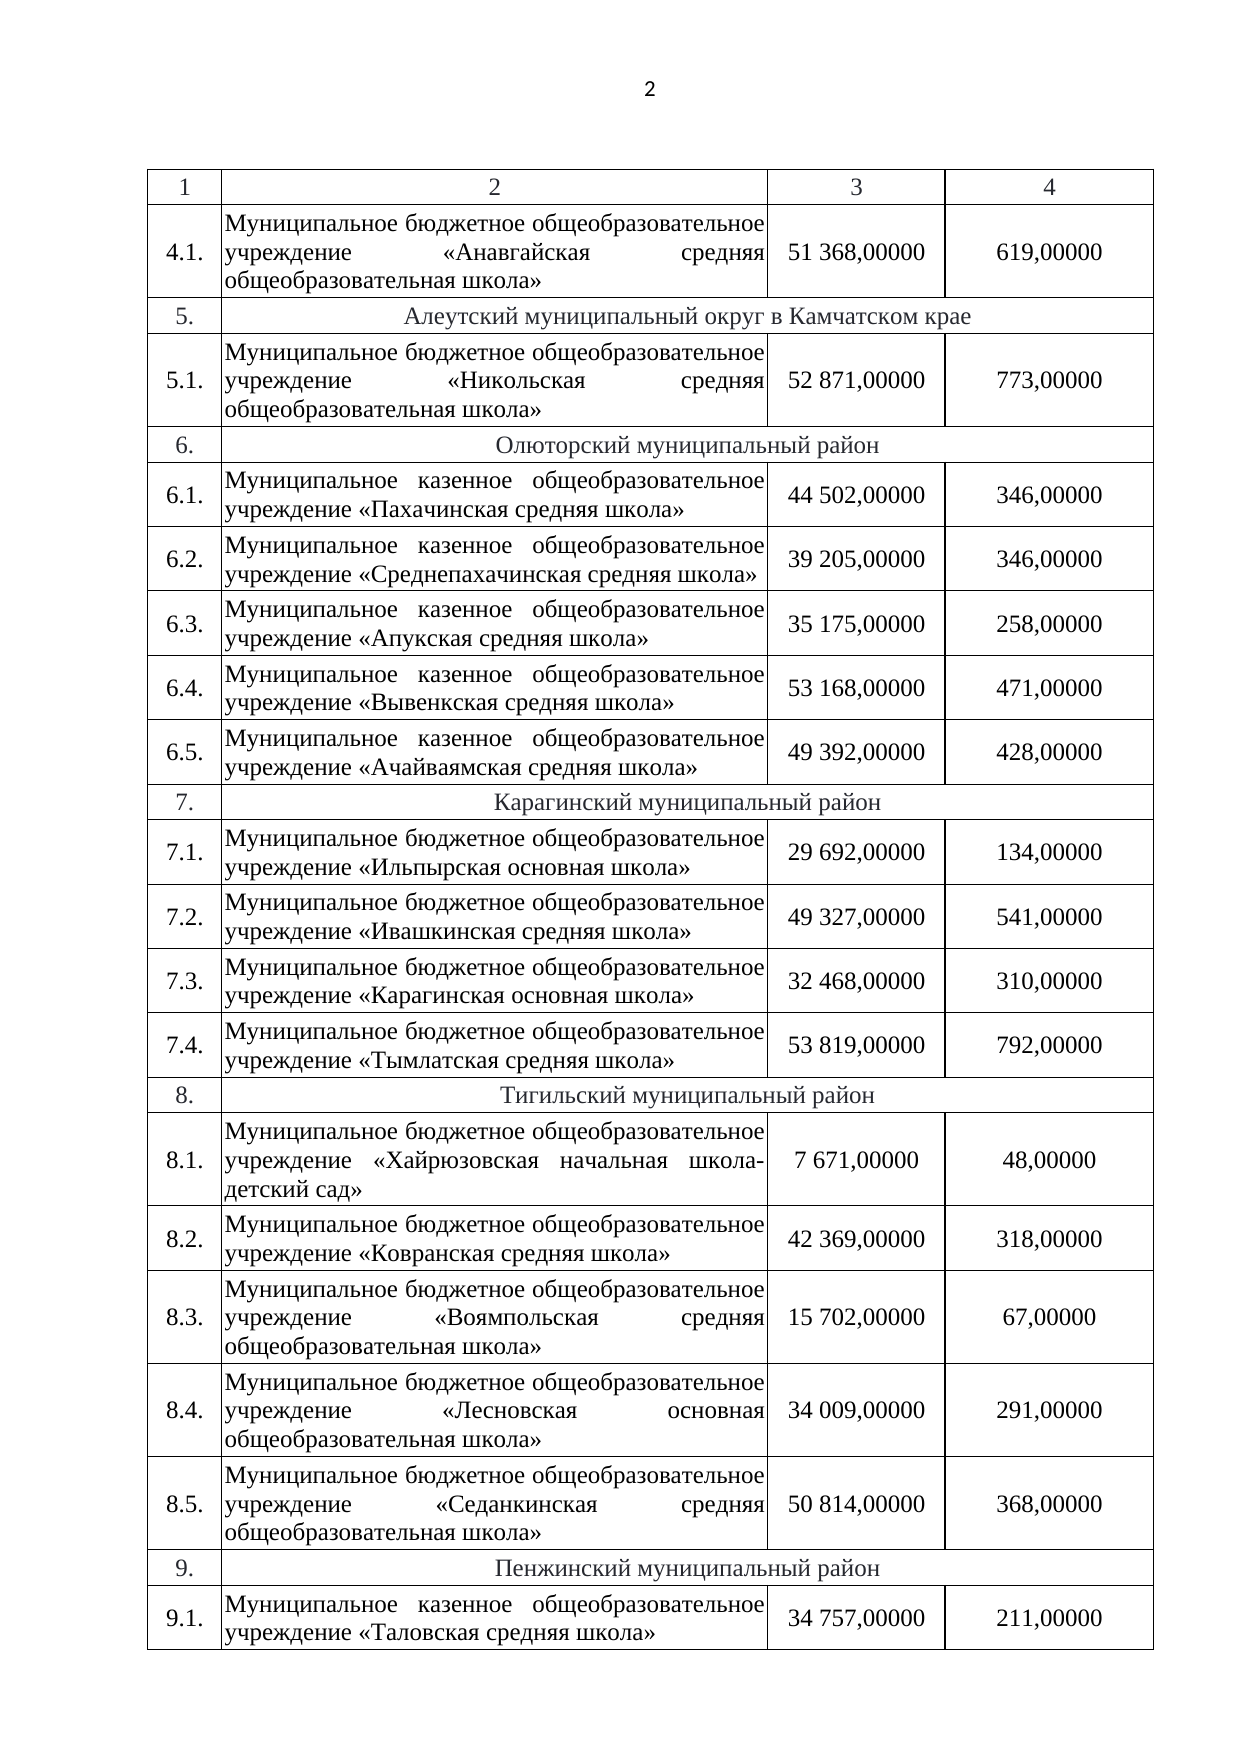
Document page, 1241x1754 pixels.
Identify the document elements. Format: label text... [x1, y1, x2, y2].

table_cell 541,00000 [946, 885, 1153, 948]
table_cell 5.1. [148, 334, 221, 426]
table_cell Муниципальное бюджетное общеобразовательное учреждение «Ковранская средняя школа» [222, 1206, 767, 1270]
table_header 2 [222, 170, 767, 204]
table_cell 67,00000 [946, 1271, 1153, 1363]
table_cell 48,00000 [946, 1113, 1153, 1205]
table_cell 39 205,00000 [768, 527, 944, 590]
table_cell 49 327,00000 [768, 885, 944, 948]
table_cell Муниципальное бюджетное общеобразовательное учреждение «Тымлатская средняя школа» [222, 1013, 767, 1077]
table_cell 428,00000 [946, 720, 1153, 783]
table_cell Алеутский муниципальный округ в Камчатском крае [222, 298, 1153, 333]
table_cell 8.2. [148, 1206, 221, 1270]
table_cell 258,00000 [946, 591, 1153, 655]
table_cell Муниципальное бюджетное общеобразовательное учреждение «Анавгайская средняя общеобразовательная школа» [222, 205, 767, 297]
table_cell 6.2. [148, 527, 221, 590]
table_cell 8.5. [148, 1457, 221, 1549]
table_cell 15 702,00000 [768, 1271, 944, 1363]
table_cell 792,00000 [946, 1013, 1153, 1077]
table_cell 7.2. [148, 885, 221, 948]
table_cell Муниципальное бюджетное общеобразовательное учреждение «Никольская средняя общеобразовательная школа» [222, 334, 767, 426]
table_cell 7.3. [148, 949, 221, 1012]
table_cell 471,00000 [946, 656, 1153, 719]
table_cell Карагинский муниципальный район [222, 785, 1153, 819]
table_cell 619,00000 [946, 205, 1153, 297]
table_cell 6.1. [148, 463, 221, 526]
table_cell 134,00000 [946, 820, 1153, 883]
table_cell 42 369,00000 [768, 1206, 944, 1270]
table_cell Муниципальное казенное общеобразовательное учреждение «Таловская средняя школа» [222, 1586, 767, 1649]
table_cell 6.5. [148, 720, 221, 783]
table_cell Муниципальное бюджетное общеобразовательное учреждение «Ильпырская основная школа» [222, 820, 767, 883]
table_header 1 [148, 170, 221, 204]
table_cell Муниципальное бюджетное общеобразовательное учреждение «Карагинская основная школа» [222, 949, 767, 1012]
table_cell Муниципальное казенное общеобразовательное учреждение «Среднепахачинская средняя школа» [222, 527, 767, 590]
table_cell Муниципальное бюджетное общеобразовательное учреждение «Воямпольская средняя общеобразовательная школа» [222, 1271, 767, 1363]
table_cell 8. [148, 1078, 221, 1112]
table_cell 8.4. [148, 1364, 221, 1456]
table_cell 50 814,00000 [768, 1457, 944, 1549]
table_cell 773,00000 [946, 334, 1153, 426]
table_cell 8.3. [148, 1271, 221, 1363]
table_cell 7.4. [148, 1013, 221, 1077]
table_header 4 [946, 170, 1153, 204]
table_cell 35 175,00000 [768, 591, 944, 655]
table_cell 44 502,00000 [768, 463, 944, 526]
table_cell 8.1. [148, 1113, 221, 1205]
table_cell Олюторский муниципальный район [222, 427, 1153, 462]
table_cell 9. [148, 1550, 221, 1585]
table_cell Муниципальное казенное общеобразовательное учреждение «Ачайваямская средняя школа» [222, 720, 767, 783]
table_cell 5. [148, 298, 221, 333]
table_cell 368,00000 [946, 1457, 1153, 1549]
table_cell 6.3. [148, 591, 221, 655]
table_cell 53 168,00000 [768, 656, 944, 719]
table_cell 34 009,00000 [768, 1364, 944, 1456]
table_cell Муниципальное казенное общеобразовательное учреждение «Апукская средняя школа» [222, 591, 767, 655]
table_cell Муниципальное казенное общеобразовательное учреждение «Вывенкская средняя школа» [222, 656, 767, 719]
table_cell 6. [148, 427, 221, 462]
table_header 3 [768, 170, 944, 204]
table_cell 4.1. [148, 205, 221, 297]
table_cell 7. [148, 785, 221, 819]
table_cell Муниципальное бюджетное общеобразовательное учреждение «Лесновская основная общеобразовательная школа» [222, 1364, 767, 1456]
table_cell 7 671,00000 [768, 1113, 944, 1205]
table_cell 34 757,00000 [768, 1586, 944, 1649]
table_cell 29 692,00000 [768, 820, 944, 883]
table_cell 49 392,00000 [768, 720, 944, 783]
table_cell 291,00000 [946, 1364, 1153, 1456]
table_cell 346,00000 [946, 463, 1153, 526]
table_cell 318,00000 [946, 1206, 1153, 1270]
table_cell 346,00000 [946, 527, 1153, 590]
table_cell 211,00000 [946, 1586, 1153, 1649]
table_cell 53 819,00000 [768, 1013, 944, 1077]
table_cell 32 468,00000 [768, 949, 944, 1012]
table_cell Муниципальное казенное общеобразовательное учреждение «Пахачинская средняя школа» [222, 463, 767, 526]
table_cell 6.4. [148, 656, 221, 719]
table_cell Муниципальное бюджетное общеобразовательное учреждение «Седанкинская средняя общеобразовательная школа» [222, 1457, 767, 1549]
table_cell 7.1. [148, 820, 221, 883]
table_cell Пенжинский муниципальный район [222, 1550, 1153, 1585]
table_cell Муниципальное бюджетное общеобразовательное учреждение «Хайрюзовская начальная школа-детский сад» [222, 1113, 767, 1205]
table_cell 9.1. [148, 1586, 221, 1649]
table_cell 310,00000 [946, 949, 1153, 1012]
table_cell Муниципальное бюджетное общеобразовательное учреждение «Ивашкинская средняя школа» [222, 885, 767, 948]
table_cell Тигильский муниципальный район [222, 1078, 1153, 1112]
table_cell 51 368,00000 [768, 205, 944, 297]
table_cell 52 871,00000 [768, 334, 944, 426]
